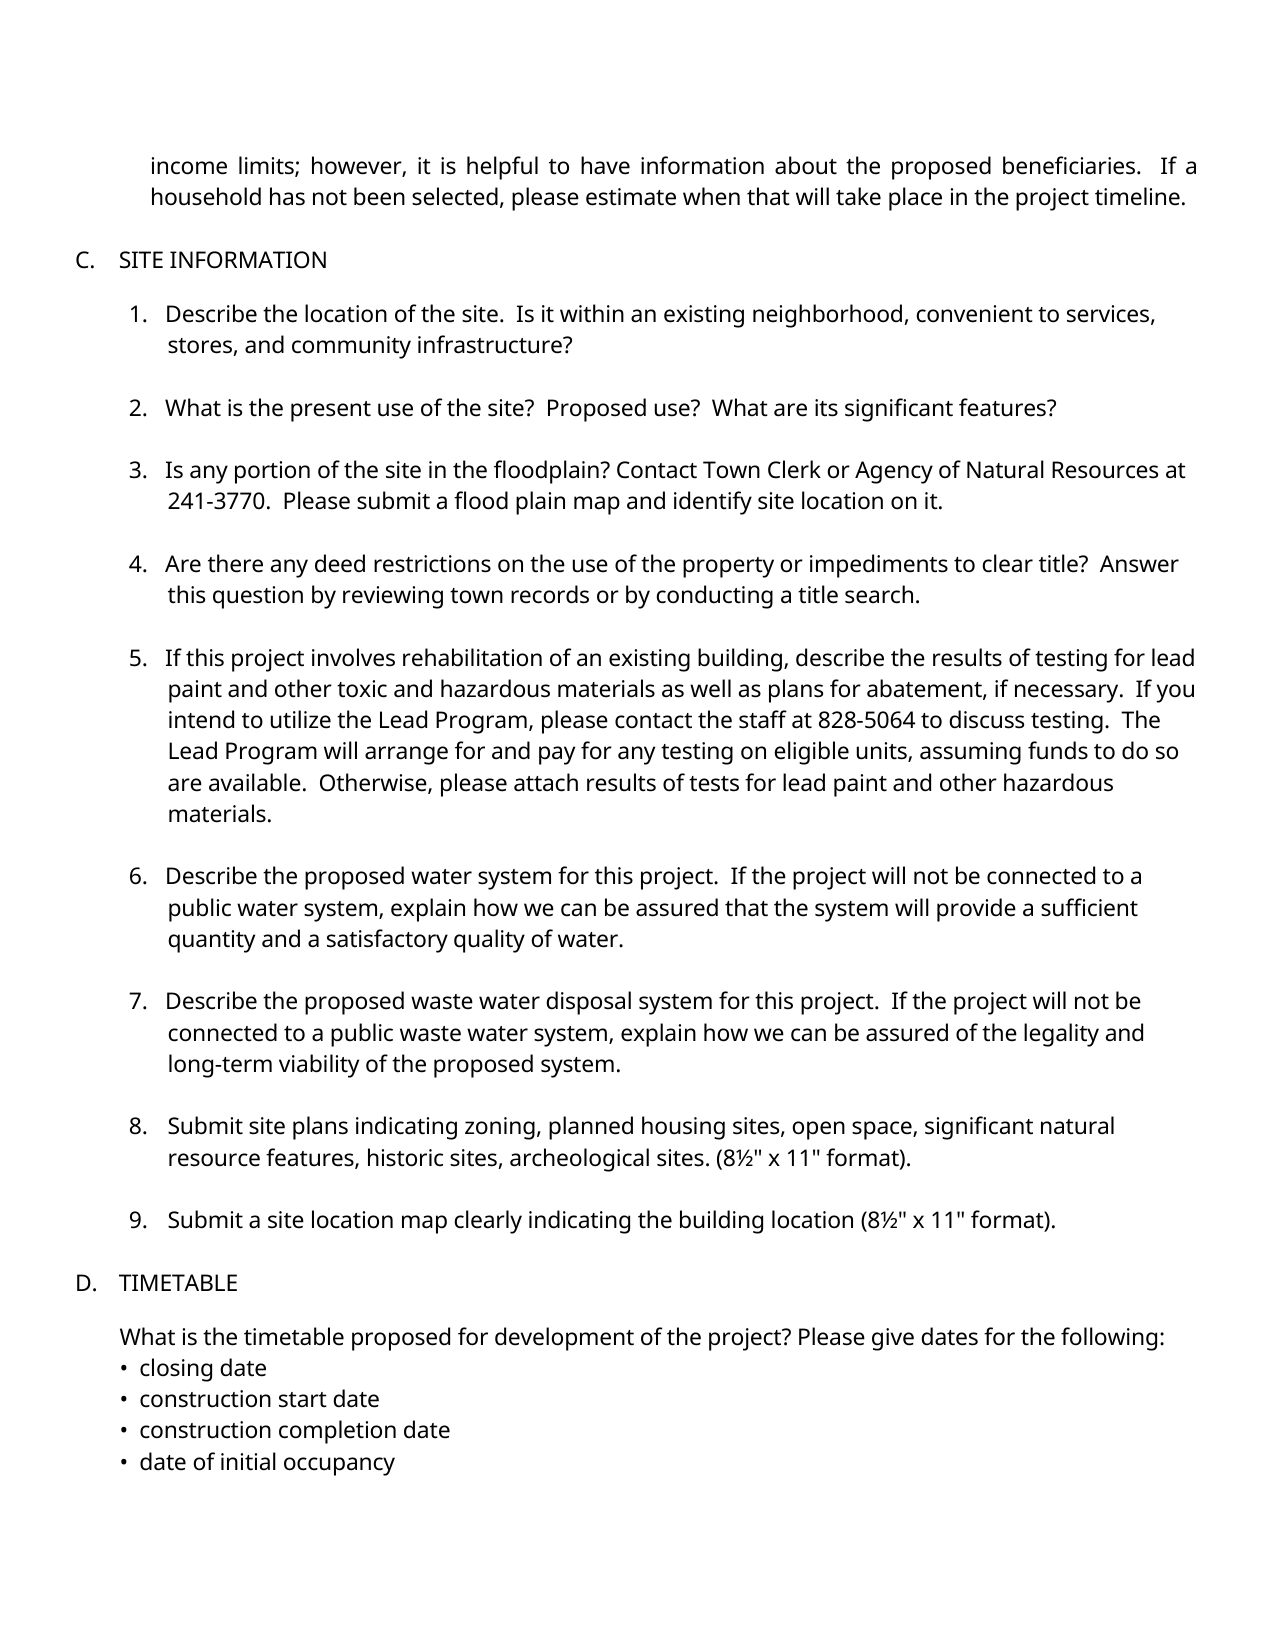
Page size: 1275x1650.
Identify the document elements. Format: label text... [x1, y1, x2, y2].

text • construction start date [75, 1383, 1200, 1414]
list Submit site plans indicating zoning, planned housing sites, open space, significant natural resource features, historic sites, archeological sites. (8½" x 11" format). [129, 1110, 1200, 1173]
list SITE INFORMATION [75, 244, 1200, 275]
list What is the present use of the site? Proposed use? What are its significant features? [129, 391, 1200, 423]
list TIMETABLE [75, 1266, 1200, 1298]
text What is the timetable proposed for development of the project? Please give dates for the following: [75, 1320, 1200, 1352]
list Describe the location of the site. Is it within an existing neighborhood, convenient to services, stores, and community infrastructure? [129, 298, 1200, 360]
text • date of initial occupancy [75, 1445, 1200, 1477]
list If this project involves rehabilitation of an existing building, describe the results of testing for lead paint and other toxic and hazardous materials as well as plans for abatement, if necessary. If you intend to utilize the Lead Program, please contact the staff at 828-5064 to discuss testing. The Lead Program will arrange for and pay for any testing on eligible units, assuming funds to do so are available. Otherwise, please attach results of tests for lead paint and other hazardous materials. [129, 641, 1200, 829]
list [119, 150, 1200, 212]
text • construction completion date [75, 1414, 1200, 1445]
text • closing date [75, 1352, 1200, 1383]
list Is any portion of the site in the floodplain? Contact Town Clerk or Agency of Natural Resources at 241-3770. Please submit a flood plain map and identify site location on it. [129, 454, 1200, 516]
list Submit a site location map clearly indicating the building location (8½" x 11" format). [129, 1204, 1200, 1235]
list Are there any deed restrictions on the use of the property or impediments to clear title? Answer this question by reviewing town records or by conducting a title search. [129, 548, 1200, 610]
list Describe the proposed waste water disposal system for this project. If the project will not be connected to a public waste water system, explain how we can be assured of the legality and long-term viability of the proposed system. [129, 985, 1200, 1079]
list Describe the proposed water system for this project. If the project will not be connected to a public water system, explain how we can be assured that the system will provide a sufficient quantity and a satisfactory quality of water. [129, 860, 1200, 954]
